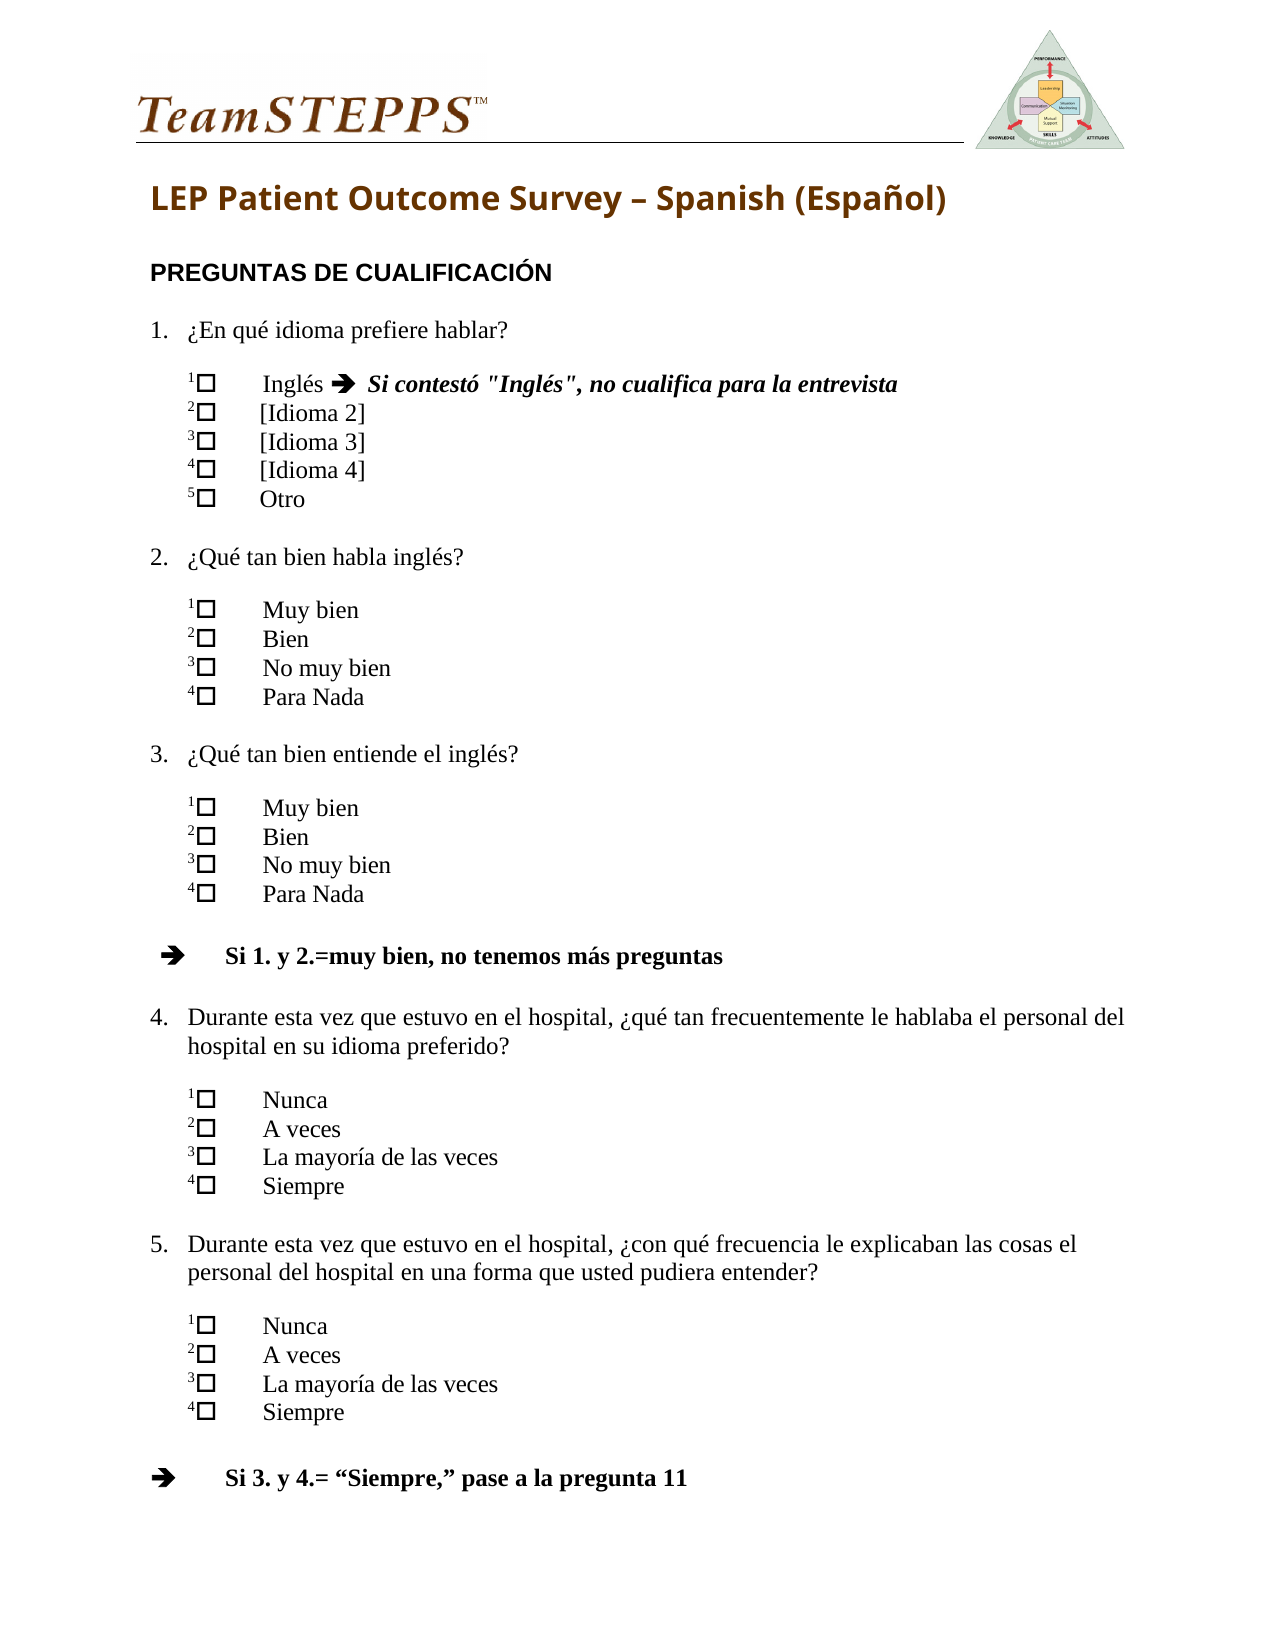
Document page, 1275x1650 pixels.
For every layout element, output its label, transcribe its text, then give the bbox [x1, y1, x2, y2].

list Durante esta vez que estuvo en el hospital, ¿con qué frecuencia le explicaban las cosas el personal del hospital en una forma que usted pudiera entender? [150, 1229, 1125, 1286]
list Durante esta vez que estuvo en el hospital, ¿qué tan frecuentemente le hablaba el personal del hospital en su idioma preferido? [150, 1002, 1125, 1060]
list 3 [Idioma 3] [187, 427, 1125, 455]
list 2 A veces [187, 1340, 1125, 1369]
list 4 Para Nada [187, 682, 1125, 710]
list ¿Qué tan bien entiende el inglés? [150, 739, 1125, 768]
list 1 Inglés Si contestó "Inglés", no cualifica para la entrevista [187, 369, 1125, 398]
text PREGUNTAS DE CUALIFICACIÓN [150, 258, 1125, 287]
text 3 No muy bien [187, 850, 1125, 879]
list 2 Bien [187, 624, 1125, 653]
list 2 A veces [187, 1114, 1125, 1142]
text 2 Bien [187, 822, 1125, 850]
list 1 Muy bien [187, 793, 1125, 822]
list 3 La mayoría de las veces [187, 1142, 1125, 1171]
list 1 Nunca [187, 1311, 1125, 1340]
list 1 Muy bien [187, 595, 1125, 624]
list 3 No muy bien [187, 653, 1125, 682]
list 2 [Idioma 2] [187, 398, 1125, 427]
text 4 Para Nada [187, 879, 1125, 908]
list 4 [Idioma 4] [187, 455, 1125, 484]
list 4 Siempre [187, 1171, 1125, 1200]
text Si 1. y 2.=muy bien, no tenemos más preguntas [159, 941, 1125, 969]
text Si 3. y 4.= “Siempre,” pase a la pregunta 11 [150, 1463, 1125, 1492]
list ¿En qué idioma prefiere hablar? [150, 315, 1125, 344]
list 4 Siempre [187, 1397, 1125, 1426]
list 1 Nunca [187, 1085, 1125, 1114]
list 5 Otro [187, 484, 1125, 513]
list 3 La mayoría de las veces [187, 1369, 1125, 1397]
list ¿Qué tan bien habla inglés? [150, 542, 1125, 570]
subtitle LEP Patient Outcome Survey – Spanish (Español) [150, 175, 1125, 220]
